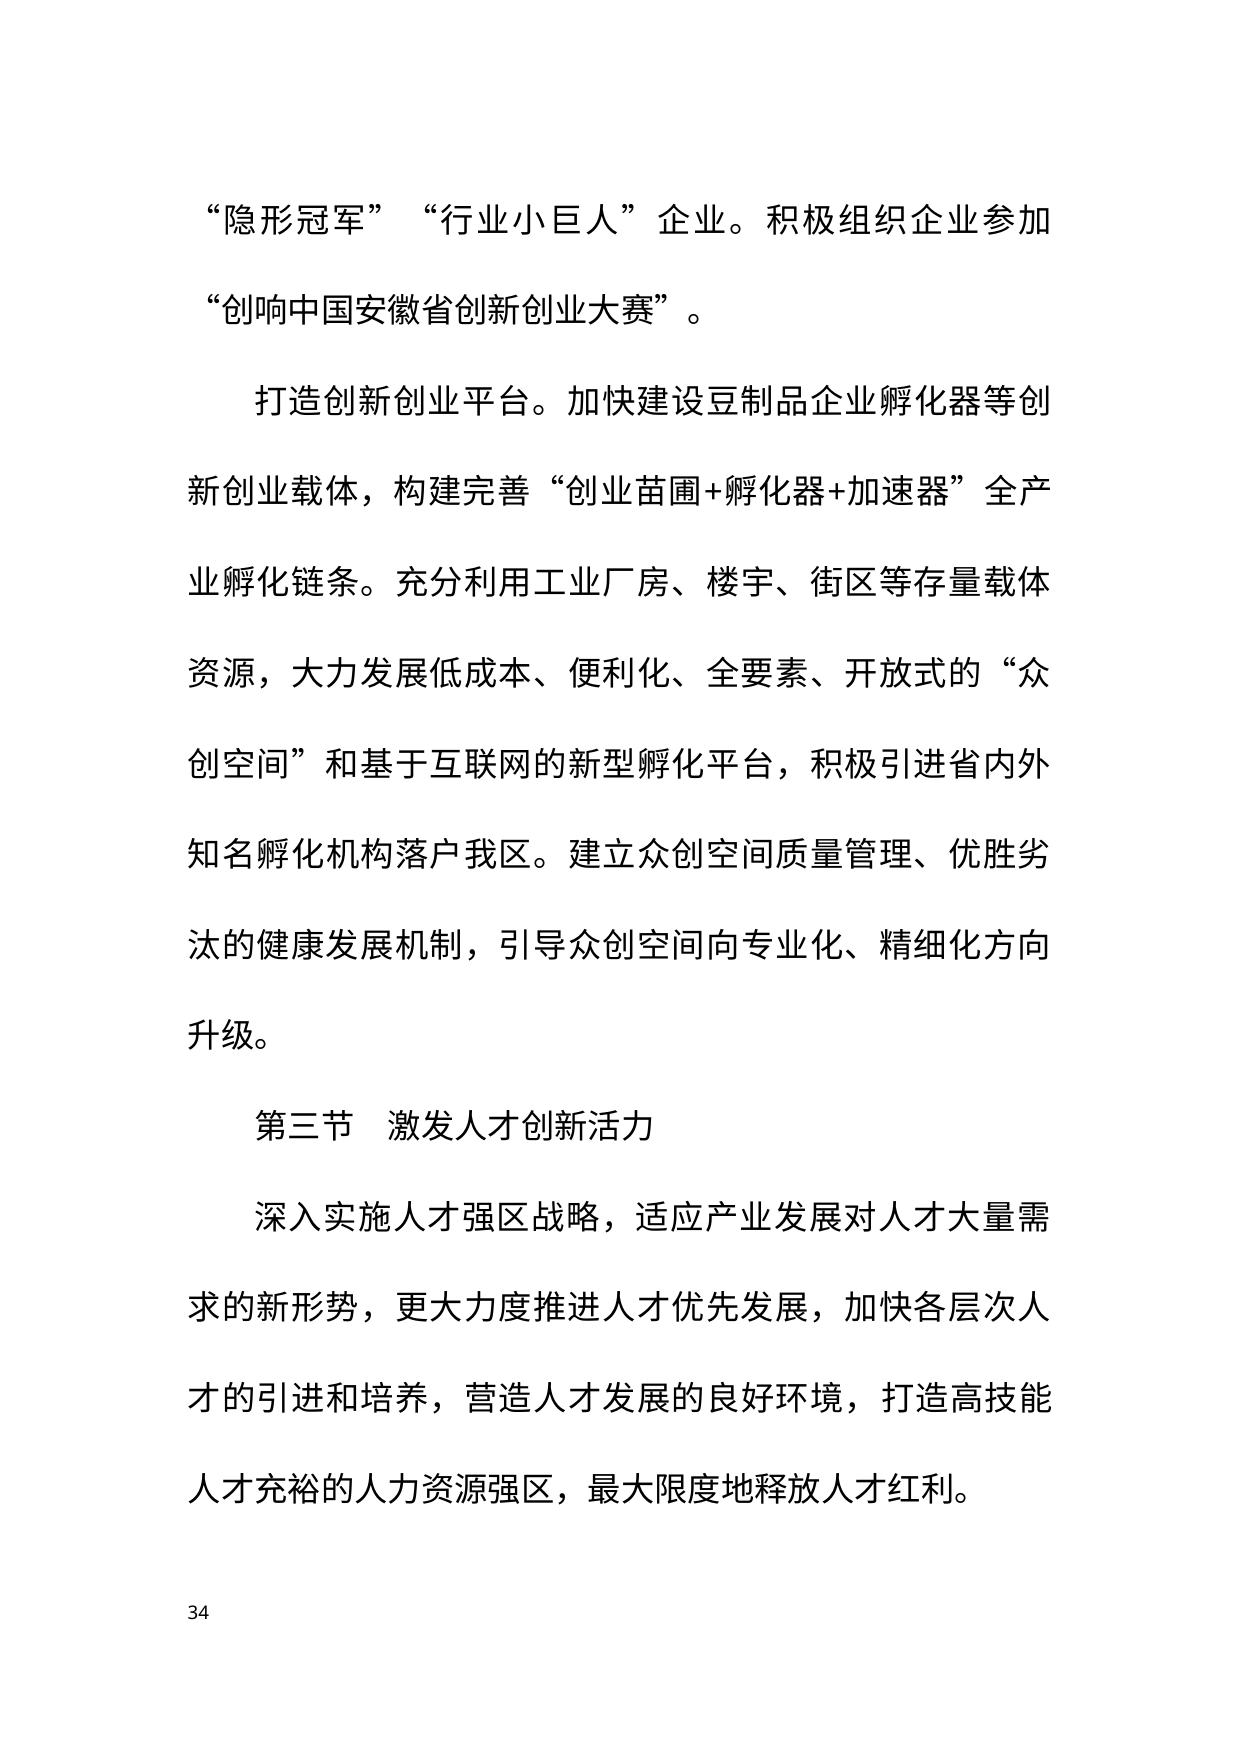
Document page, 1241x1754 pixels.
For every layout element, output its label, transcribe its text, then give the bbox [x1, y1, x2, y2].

text 第三节 激发人才创新活力 [187, 1079, 1053, 1169]
text 深入实施人才强区战略，适应产业发展对人才大量需求的新形势，更大力度推进人才优先发展，加快各层次人才的引进和培养，营造人才发展的良好环境，打造高技能人才充裕的人力资源强区，最大限度地释放人才红利。 [187, 1169, 1053, 1532]
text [187, 172, 1053, 354]
text 打造创新创业平台。加快建设豆制品企业孵化器等创新创业载体，构建完善“创业苗圃+孵化器+加速器”全产业孵化链条。充分利用工业厂房、楼宇、街区等存量载体资源，大力发展低成本、便利化、全要素、开放式的“众创空间”和基于互联网的新型孵化平台，积极引进省内外知名孵化机构落户我区。建立众创空间质量管理、优胜劣汰的健康发展机制，引导众创空间向专业化、精细化方向升级。 [187, 354, 1053, 1079]
